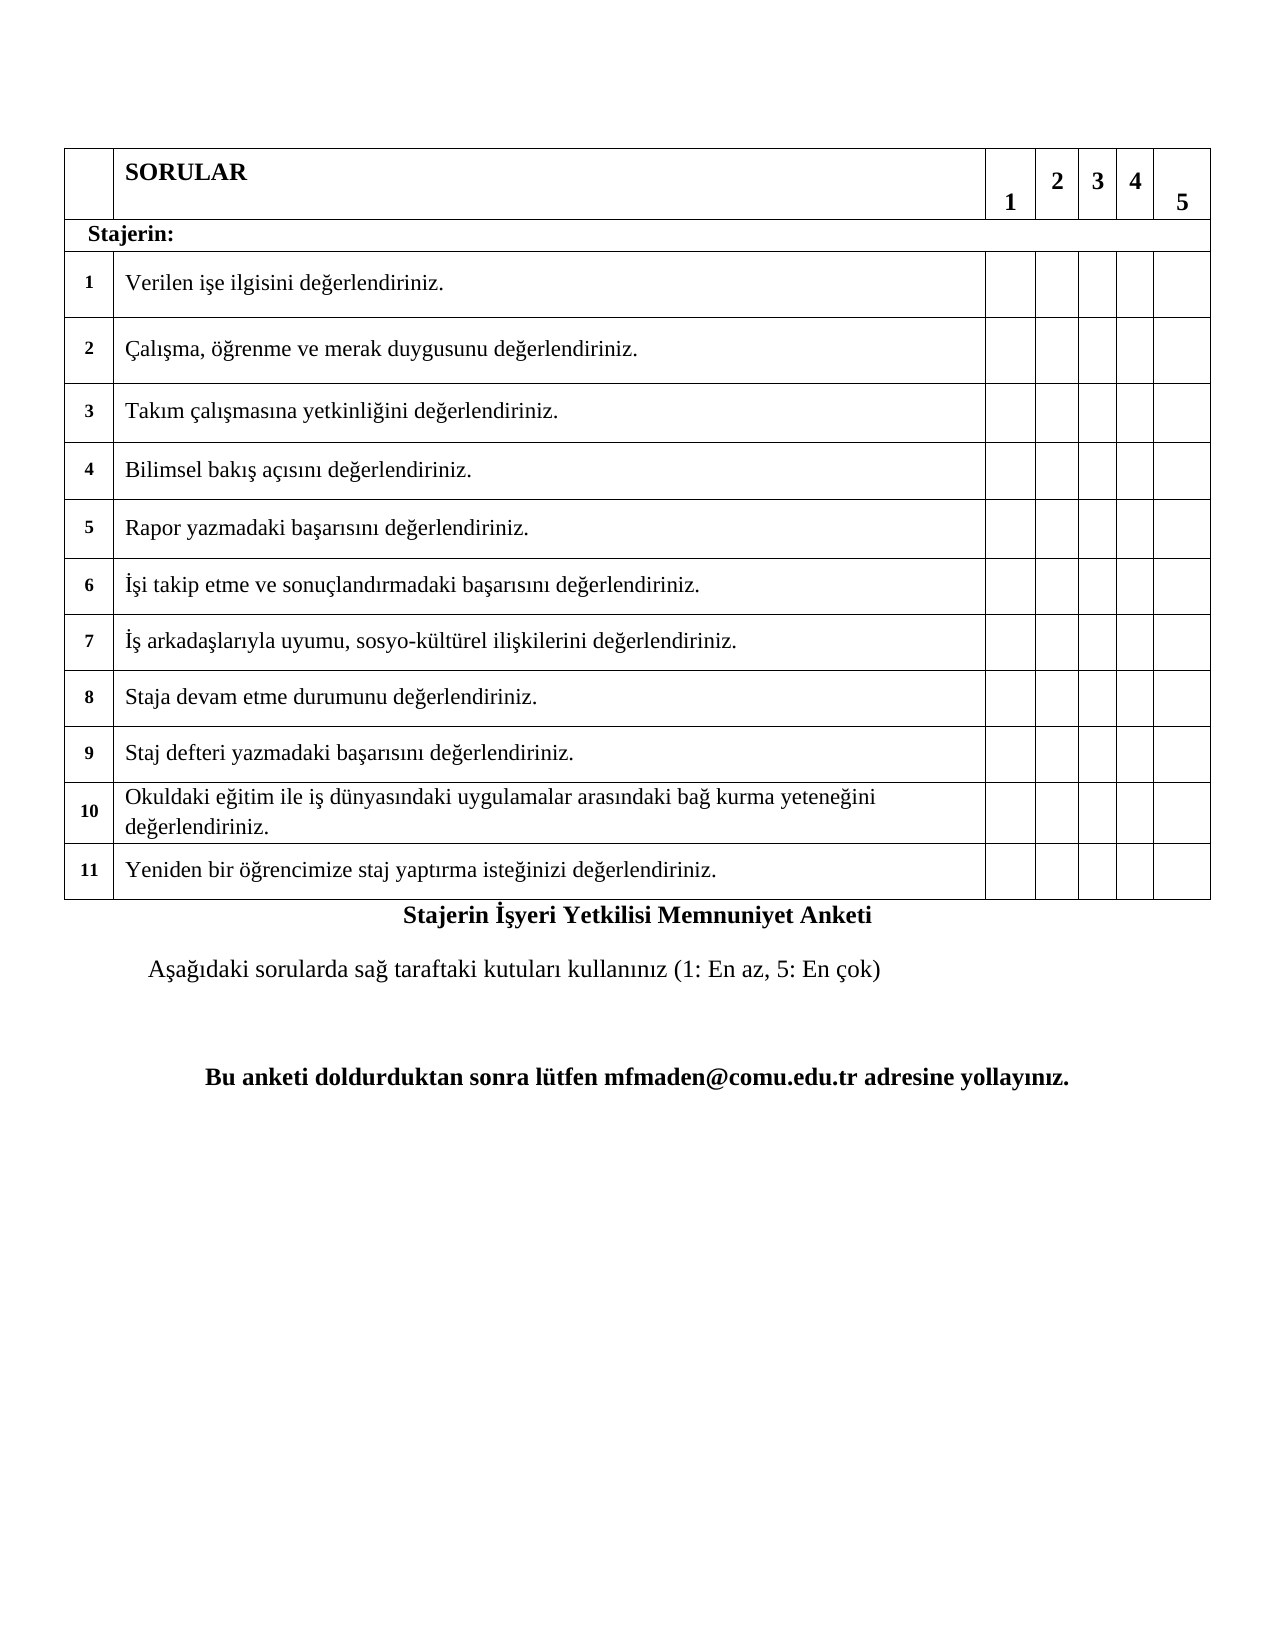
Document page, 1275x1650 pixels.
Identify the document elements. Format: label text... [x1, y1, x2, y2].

table_header 3 [1079, 149, 1116, 219]
table_cell [1036, 384, 1078, 442]
table_cell [1117, 727, 1153, 782]
table_cell [1079, 500, 1116, 558]
table_cell Takım çalışmasına yetkinliğini değerlendiriniz. [114, 384, 985, 442]
text Aşağıdaki sorularda sağ taraftaki kutuları kullanınız (1: En az, 5: En çok) [148, 954, 1127, 983]
table_cell [986, 844, 1035, 899]
table_cell [1079, 318, 1116, 382]
table_cell [986, 500, 1035, 558]
table_cell [1117, 615, 1153, 670]
table_cell [1079, 671, 1116, 726]
table_header SORULAR [114, 149, 985, 219]
table_cell Bilimsel bakış açısını değerlendiriniz. [114, 443, 985, 499]
table_cell [1154, 443, 1210, 499]
table_cell Staj defteri yazmadaki başarısını değerlendiriniz. [114, 727, 985, 782]
table_cell 9 [65, 727, 113, 782]
table_cell [986, 443, 1035, 499]
table_cell [1036, 500, 1078, 558]
table_cell [986, 727, 1035, 782]
table_cell Okuldaki eğitim ile iş dünyasındaki uygulamalar arasındaki bağ kurma yeteneğini değerlendiriniz. [114, 783, 985, 843]
table_cell İşi takip etme ve sonuçlandırmadaki başarısını değerlendiriniz. [114, 559, 985, 614]
table_cell [1036, 615, 1078, 670]
table_cell [1079, 252, 1116, 317]
table_cell [1117, 559, 1153, 614]
table_cell [1117, 783, 1153, 843]
table_header 5 [1154, 149, 1210, 219]
table_cell 4 [65, 443, 113, 499]
table_cell [1079, 559, 1116, 614]
table_cell [1036, 671, 1078, 726]
table_cell [1079, 844, 1116, 899]
table_cell [986, 615, 1035, 670]
table_cell [1079, 443, 1116, 499]
table_cell [1079, 384, 1116, 442]
table_cell [986, 384, 1035, 442]
table_cell [1154, 615, 1210, 670]
table_cell [1154, 727, 1210, 782]
table_cell [1154, 844, 1210, 899]
table_cell 11 [65, 844, 113, 899]
table_cell [1036, 783, 1078, 843]
table_cell 3 [65, 384, 113, 442]
table_cell [1036, 844, 1078, 899]
table_header 4 [1117, 149, 1153, 219]
table_header 2 [1036, 149, 1078, 219]
table_cell [1036, 318, 1078, 382]
table_cell [1117, 443, 1153, 499]
table_cell [1154, 500, 1210, 558]
table_cell [1117, 500, 1153, 558]
table_cell [1117, 384, 1153, 442]
table_cell [1079, 783, 1116, 843]
table_cell 7 [65, 615, 113, 670]
table_cell [1079, 727, 1116, 782]
table_cell [1154, 384, 1210, 442]
table_cell [1036, 252, 1078, 317]
table_cell 8 [65, 671, 113, 726]
table_cell [986, 318, 1035, 382]
table_cell [1036, 559, 1078, 614]
table_cell 2 [65, 318, 113, 382]
table_cell Stajerin: [65, 220, 1210, 251]
table_cell 6 [65, 559, 113, 614]
text Bu anketi doldurduktan sonra lütfen mfmaden@comu.edu.tr adresine yollayınız. [148, 1062, 1127, 1091]
table_cell [1117, 318, 1153, 382]
table_cell [1117, 671, 1153, 726]
table_cell [986, 559, 1035, 614]
table_cell [986, 783, 1035, 843]
table_cell İş arkadaşlarıyla uyumu, sosyo-kültürel ilişkilerini değerlendiriniz. [114, 615, 985, 670]
table_cell 10 [65, 783, 113, 843]
table_cell [1154, 783, 1210, 843]
table_cell Verilen işe ilgisini değerlendiriniz. [114, 252, 985, 317]
table_cell [1079, 615, 1116, 670]
text Stajerin İşyeri Yetkilisi Memnuniyet Anketi [148, 900, 1127, 929]
table_header 1 [986, 149, 1035, 219]
table_cell [1117, 844, 1153, 899]
table_cell [1036, 443, 1078, 499]
table_header [65, 149, 113, 219]
table_cell Çalışma, öğrenme ve merak duygusunu değerlendiriniz. [114, 318, 985, 382]
table_cell [1154, 559, 1210, 614]
table_cell [986, 671, 1035, 726]
table_cell Yeniden bir öğrencimize staj yaptırma isteğinizi değerlendiriniz. [114, 844, 985, 899]
table_cell Rapor yazmadaki başarısını değerlendiriniz. [114, 500, 985, 558]
table_cell [986, 252, 1035, 317]
table_cell [1117, 252, 1153, 317]
table_cell [1154, 671, 1210, 726]
table_cell [1154, 252, 1210, 317]
table_cell 1 [65, 252, 113, 317]
table_cell Staja devam etme durumunu değerlendiriniz. [114, 671, 985, 726]
table_cell [1154, 318, 1210, 382]
table_cell [1036, 727, 1078, 782]
table_cell 5 [65, 500, 113, 558]
